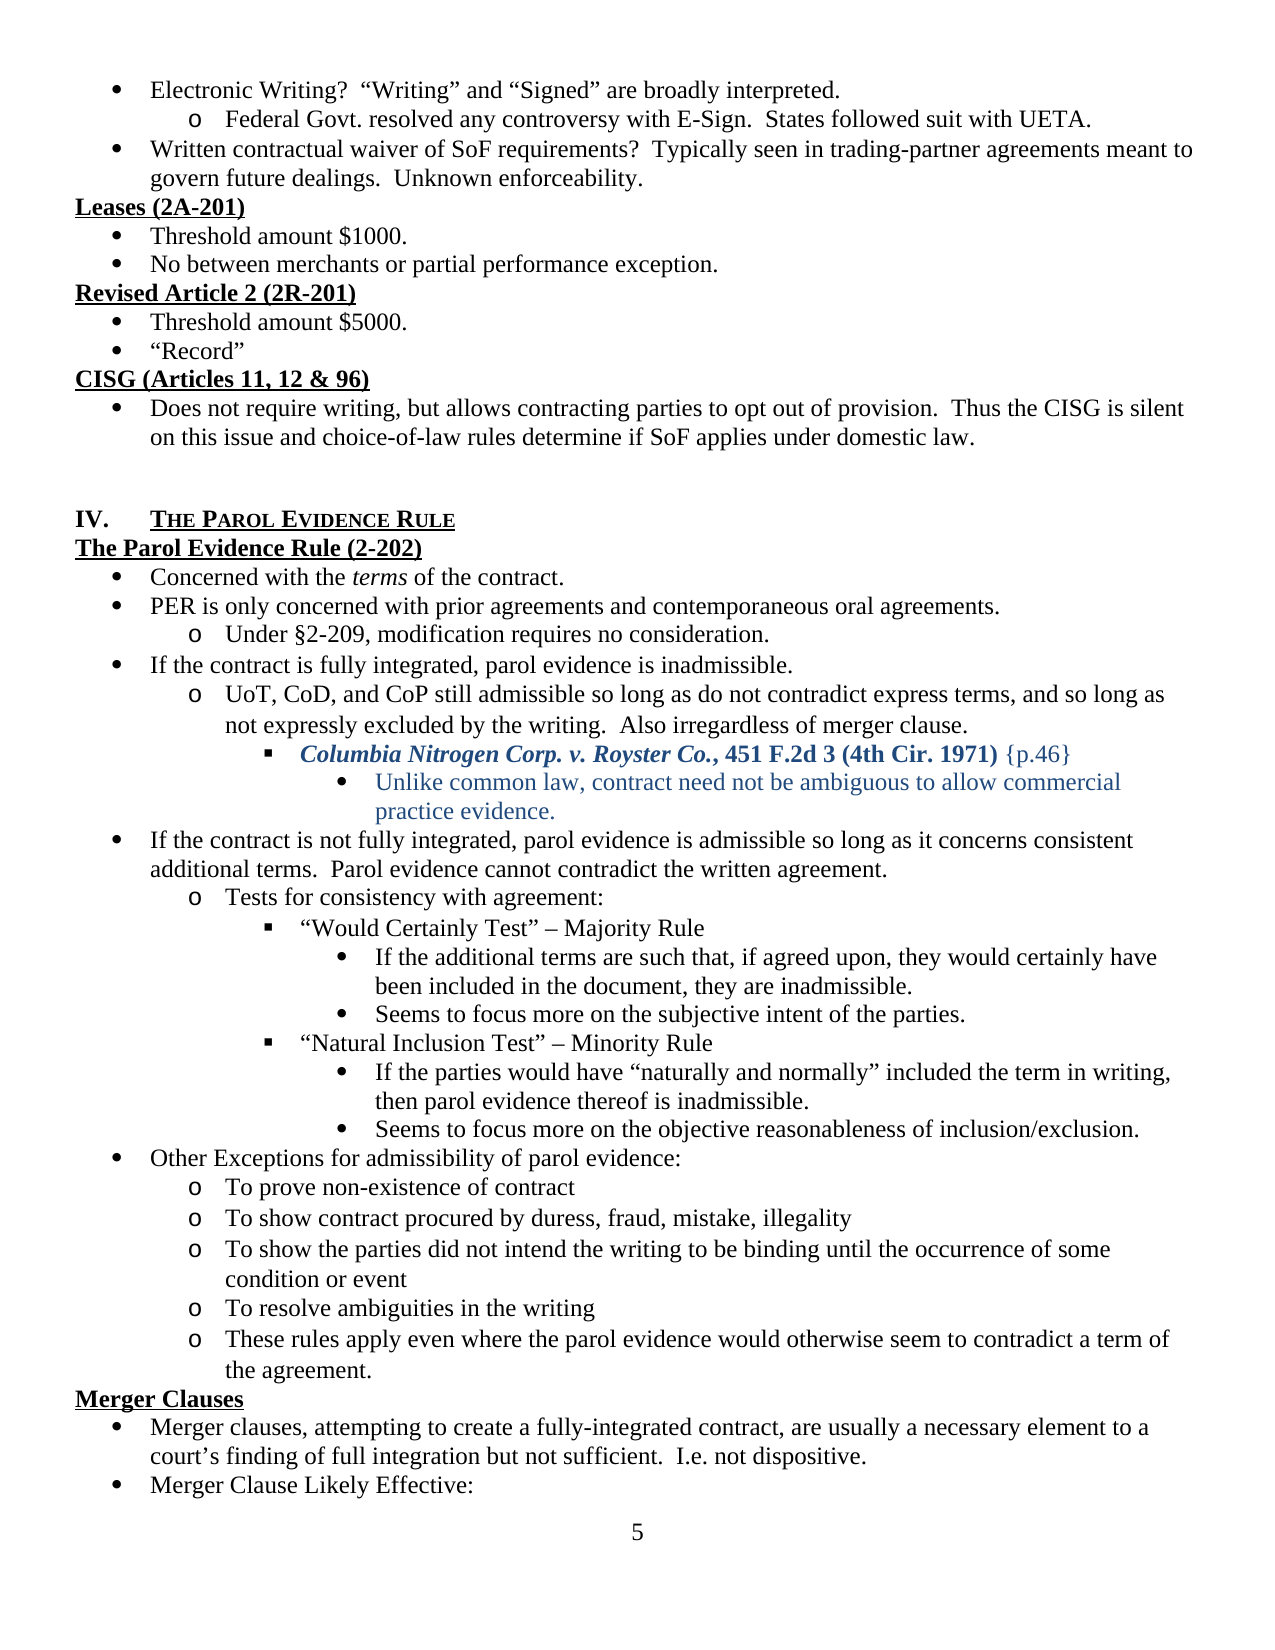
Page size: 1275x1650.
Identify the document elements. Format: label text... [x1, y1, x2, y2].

list PER is only concerned with prior agreements and contemporaneous oral agreements. [112, 591, 1200, 619]
list These rules apply even where the parol evidence would otherwise seem to contradict a term of the agreement. [187, 1324, 1200, 1384]
list UoT, CoD, and CoP still admissible so long as do not contradict express terms, and so long as not expressly excluded by the writing. Also irregardless of merger clause. [187, 679, 1200, 739]
list Federal Govt. resolved any controversy with E-Sign. States followed suit with UETA. [187, 104, 1200, 134]
list Merger Clause Likely Effective: [112, 1470, 1200, 1499]
text Leases (2A-201) [75, 192, 1200, 221]
list Written contractual waiver of SoF requirements? Typically seen in trading-partner agreements meant to govern future dealings. Unknown enforceability. [112, 134, 1200, 192]
list To prove non-existence of contract [187, 1172, 1200, 1203]
list If the parties would have “naturally and normally” included the term in writing, then parol evidence thereof is inadmissible. [337, 1057, 1200, 1114]
text Merger Clauses [75, 1384, 1200, 1412]
list Seems to focus more on the subjective intent of the parties. [337, 999, 1200, 1028]
list Electronic Writing? “Writing” and “Signed” are broadly interpreted. [112, 75, 1200, 104]
list Concerned with the terms of the contract. [112, 562, 1200, 591]
list “Would Certainly Test” – Majority Rule [262, 913, 1200, 942]
list No between merchants or partial performance exception. [112, 249, 1200, 278]
text Revised Article 2 (2R-201) [75, 278, 1200, 307]
list If the additional terms are such that, if agreed upon, they would certainly have been included in the document, they are inadmissible. [337, 942, 1200, 999]
list “Natural Inclusion Test” – Minority Rule [262, 1028, 1200, 1057]
text CISG (Articles 11, 12 & 96) [75, 364, 1200, 393]
list Under §2-209, modification requires no consideration. [187, 619, 1200, 650]
list Tests for consistency with agreement: [187, 882, 1200, 913]
list “Record” [112, 336, 1200, 364]
list Threshold amount $1000. [112, 221, 1200, 249]
list To show contract procured by duress, fraud, mistake, illegality [187, 1203, 1200, 1234]
list Threshold amount $5000. [112, 307, 1200, 336]
list To resolve ambiguities in the writing [187, 1293, 1200, 1324]
list If the contract is not fully integrated, parol evidence is admissible so long as it concerns consistent additional terms. Parol evidence cannot contradict the written agreement. [112, 825, 1200, 882]
list Does not require writing, but allows contracting parties to opt out of provision. Thus the CISG is silent on this issue and choice-of-law rules determine if SoF applies under domestic law. [112, 393, 1200, 451]
list Seems to focus more on the objective reasonableness of inclusion/exclusion. [337, 1114, 1200, 1143]
list Other Exceptions for admissibility of parol evidence: [112, 1143, 1200, 1172]
text The Parol Evidence Rule (2-202) [75, 533, 1200, 562]
list Merger clauses, attempting to create a fully-integrated contract, are usually a necessary element to a court’s finding of full integration but not sufficient. I.e. not dispositive. [112, 1412, 1200, 1470]
list Columbia Nitrogen Corp. v. Royster Co., 451 F.2d 3 (4th Cir. 1971) {p.46} [262, 739, 1200, 767]
list Unlike common law, contract need not be ambiguous to allow commercial practice evidence. [337, 767, 1200, 825]
list To show the parties did not intend the writing to be binding until the occurrence of some condition or event [187, 1234, 1200, 1293]
subtitle The Parol Evidence Rule [75, 504, 1200, 533]
list If the contract is fully integrated, parol evidence is inadmissible. [112, 650, 1200, 679]
